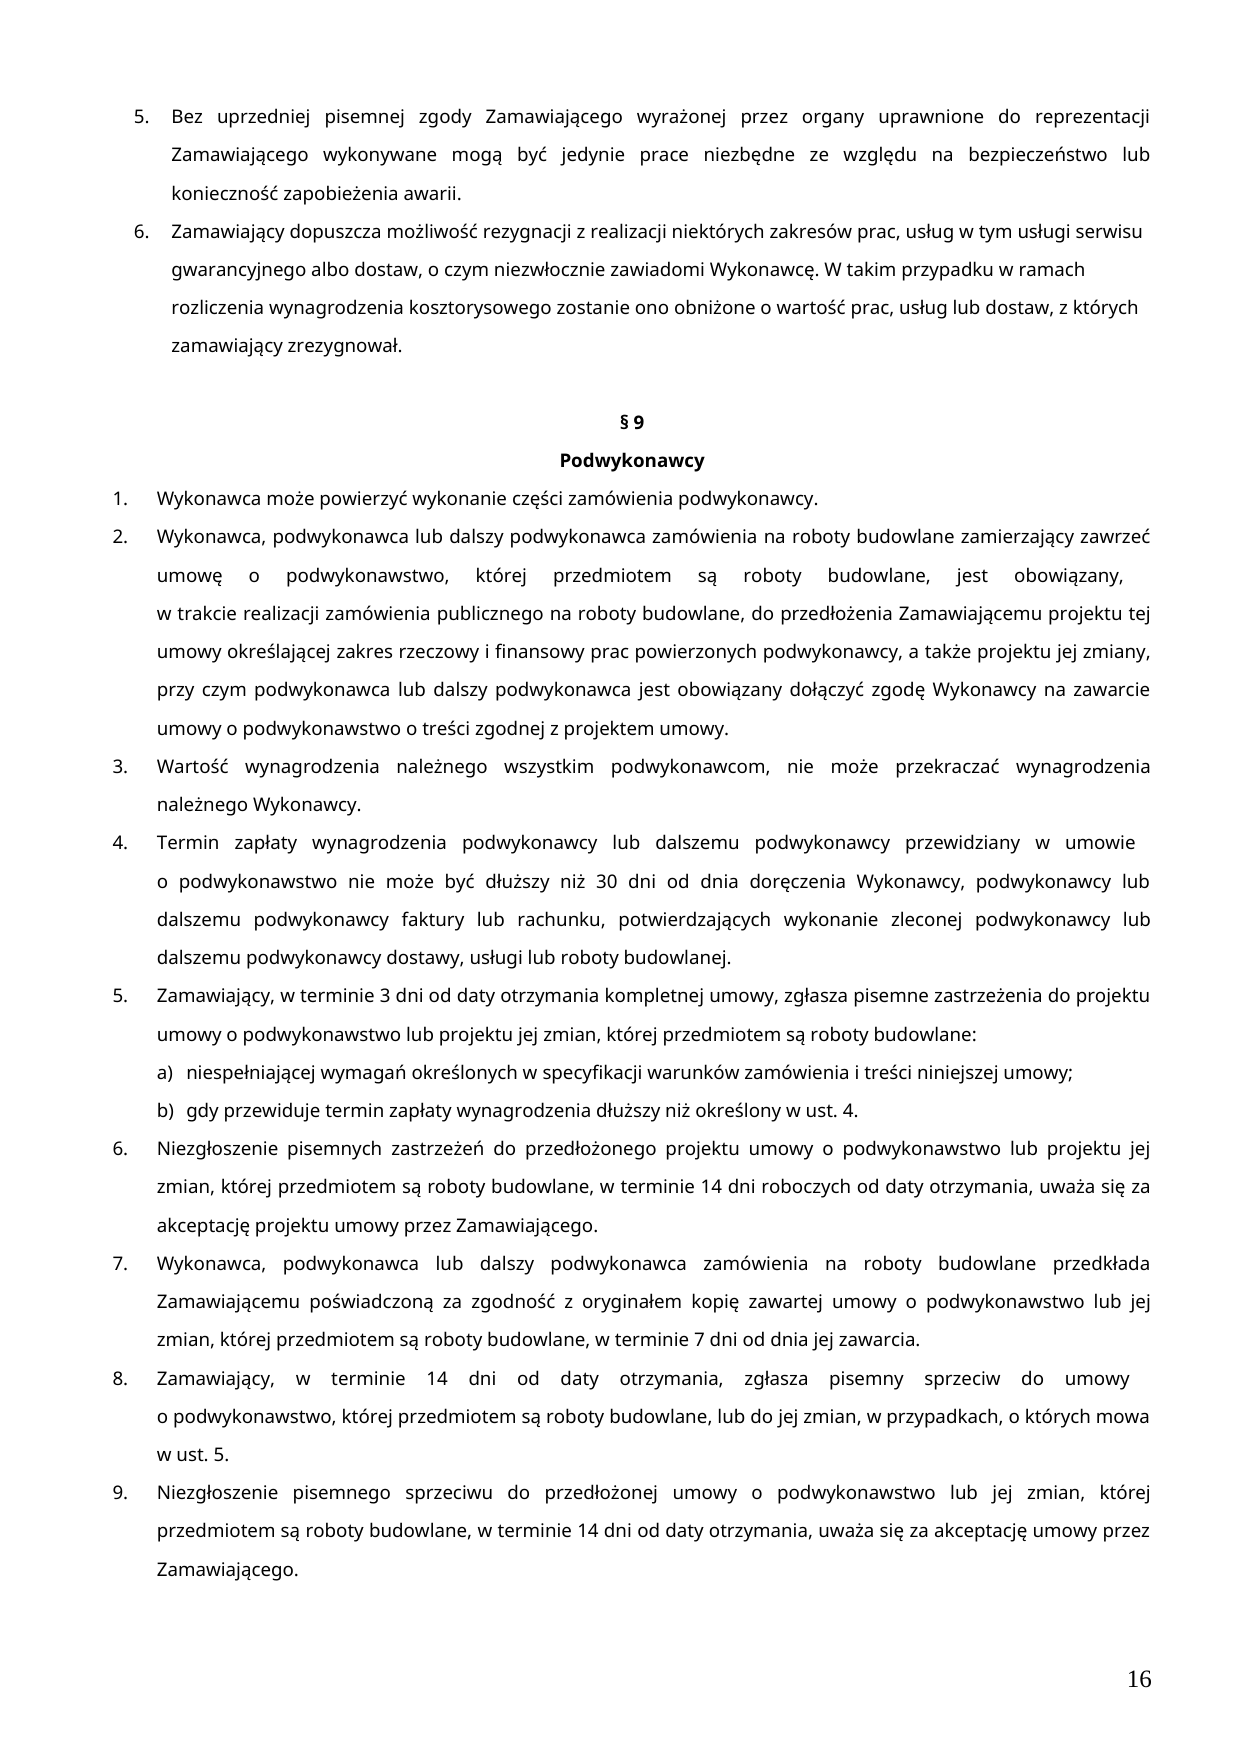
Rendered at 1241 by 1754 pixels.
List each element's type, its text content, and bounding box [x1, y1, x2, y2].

list Bez uprzedniej pisemnej zgody Zamawiającego wyrażonej przez organy uprawnione do reprezentacji Zamawiającego wykonywane mogą być jedynie prace niezbędne ze względu na bezpieczeństwo lub konieczność zapobieżenia awarii. [134, 103, 1152, 205]
list Termin zapłaty wynagrodzenia podwykonawcy lub dalszemu podwykonawcy przewidziany w umowie o podwykonawstwo nie może być dłuższy niż 30 dni od dnia doręczenia Wykonawcy, podwykonawcy lub dalszemu podwykonawcy faktury lub rachunku, potwierdzających wykonanie zleconej podwykonawcy lub dalszemu podwykonawcy dostawy, usługi lub roboty budowlanej. [112, 830, 1152, 970]
list Niezgłoszenie pisemnych zastrzeżeń do przedłożonego projektu umowy o podwykonawstwo lub projektu jej zmian, której przedmiotem są roboty budowlane, w terminie 14 dni roboczych od daty otrzymania, uważa się za akceptację projektu umowy przez Zamawiającego. [112, 1136, 1152, 1237]
text § 9 [112, 409, 1152, 435]
list gdy przewiduje termin zapłaty wynagrodzenia dłuższy niż określony w ust. 4. [157, 1097, 1152, 1123]
list Wartość wynagrodzenia należnego wszystkim podwykonawcom, nie może przekraczać wynagrodzenia należnego Wykonawcy. [112, 753, 1152, 817]
list Wykonawca, podwykonawca lub dalszy podwykonawca zamówienia na roboty budowlane przedkłada Zamawiającemu poświadczoną za zgodność z oryginałem kopię zawartej umowy o podwykonawstwo lub jej zmian, której przedmiotem są roboty budowlane, w terminie 7 dni od dnia jej zawarcia. [112, 1250, 1152, 1352]
list niespełniającej wymagań określonych w specyfikacji warunków zamówienia i treści niniejszej umowy; [157, 1059, 1152, 1084]
list Niezgłoszenie pisemnego sprzeciwu do przedłożonej umowy o podwykonawstwo lub jej zmian, której przedmiotem są roboty budowlane, w terminie 14 dni od daty otrzymania, uważa się za akceptację umowy przez Zamawiającego. [112, 1479, 1152, 1582]
list Wykonawca, podwykonawca lub dalszy podwykonawca zamówienia na roboty budowlane zamierzający zawrzeć umowę o podwykonawstwo, której przedmiotem są roboty budowlane, jest obowiązany, w trakcie realizacji zamówienia publicznego na roboty budowlane, do przedłożenia Zamawiającemu projektu tej umowy określającej zakres rzeczowy i finansowy prac powierzonych podwykonawcy, a także projektu jej zmiany, przy czym podwykonawca lub dalszy podwykonawca jest obowiązany dołączyć zgodę Wykonawcy na zawarcie umowy o podwykonawstwo o treści zgodnej z projektem umowy. [112, 524, 1152, 741]
text Podwykonawcy [112, 447, 1152, 473]
list Zamawiający, w terminie 3 dni od daty otrzymania kompletnej umowy, zgłasza pisemne zastrzeżenia do projektu umowy o podwykonawstwo lub projektu jej zmian, której przedmiotem są roboty budowlane: [112, 983, 1152, 1046]
list Zamawiający, w terminie 14 dni od daty otrzymania, zgłasza pisemny sprzeciw do umowy o podwykonawstwo, której przedmiotem są roboty budowlane, lub do jej zmian, w przypadkach, o których mowa w ust. 5. [112, 1365, 1152, 1467]
list Wykonawca może powierzyć wykonanie części zamówienia podwykonawcy. [112, 486, 1152, 511]
list Zamawiający dopuszcza możliwość rezygnacji z realizacji niektórych zakresów prac, usług w tym usługi serwisu gwarancyjnego albo dostaw, o czym niezwłocznie zawiadomi Wykonawcę. W takim przypadku w ramach rozliczenia wynagrodzenia kosztorysowego zostanie ono obniżone o wartość prac, usług lub dostaw, z których zamawiający zrezygnował. [134, 218, 1152, 358]
